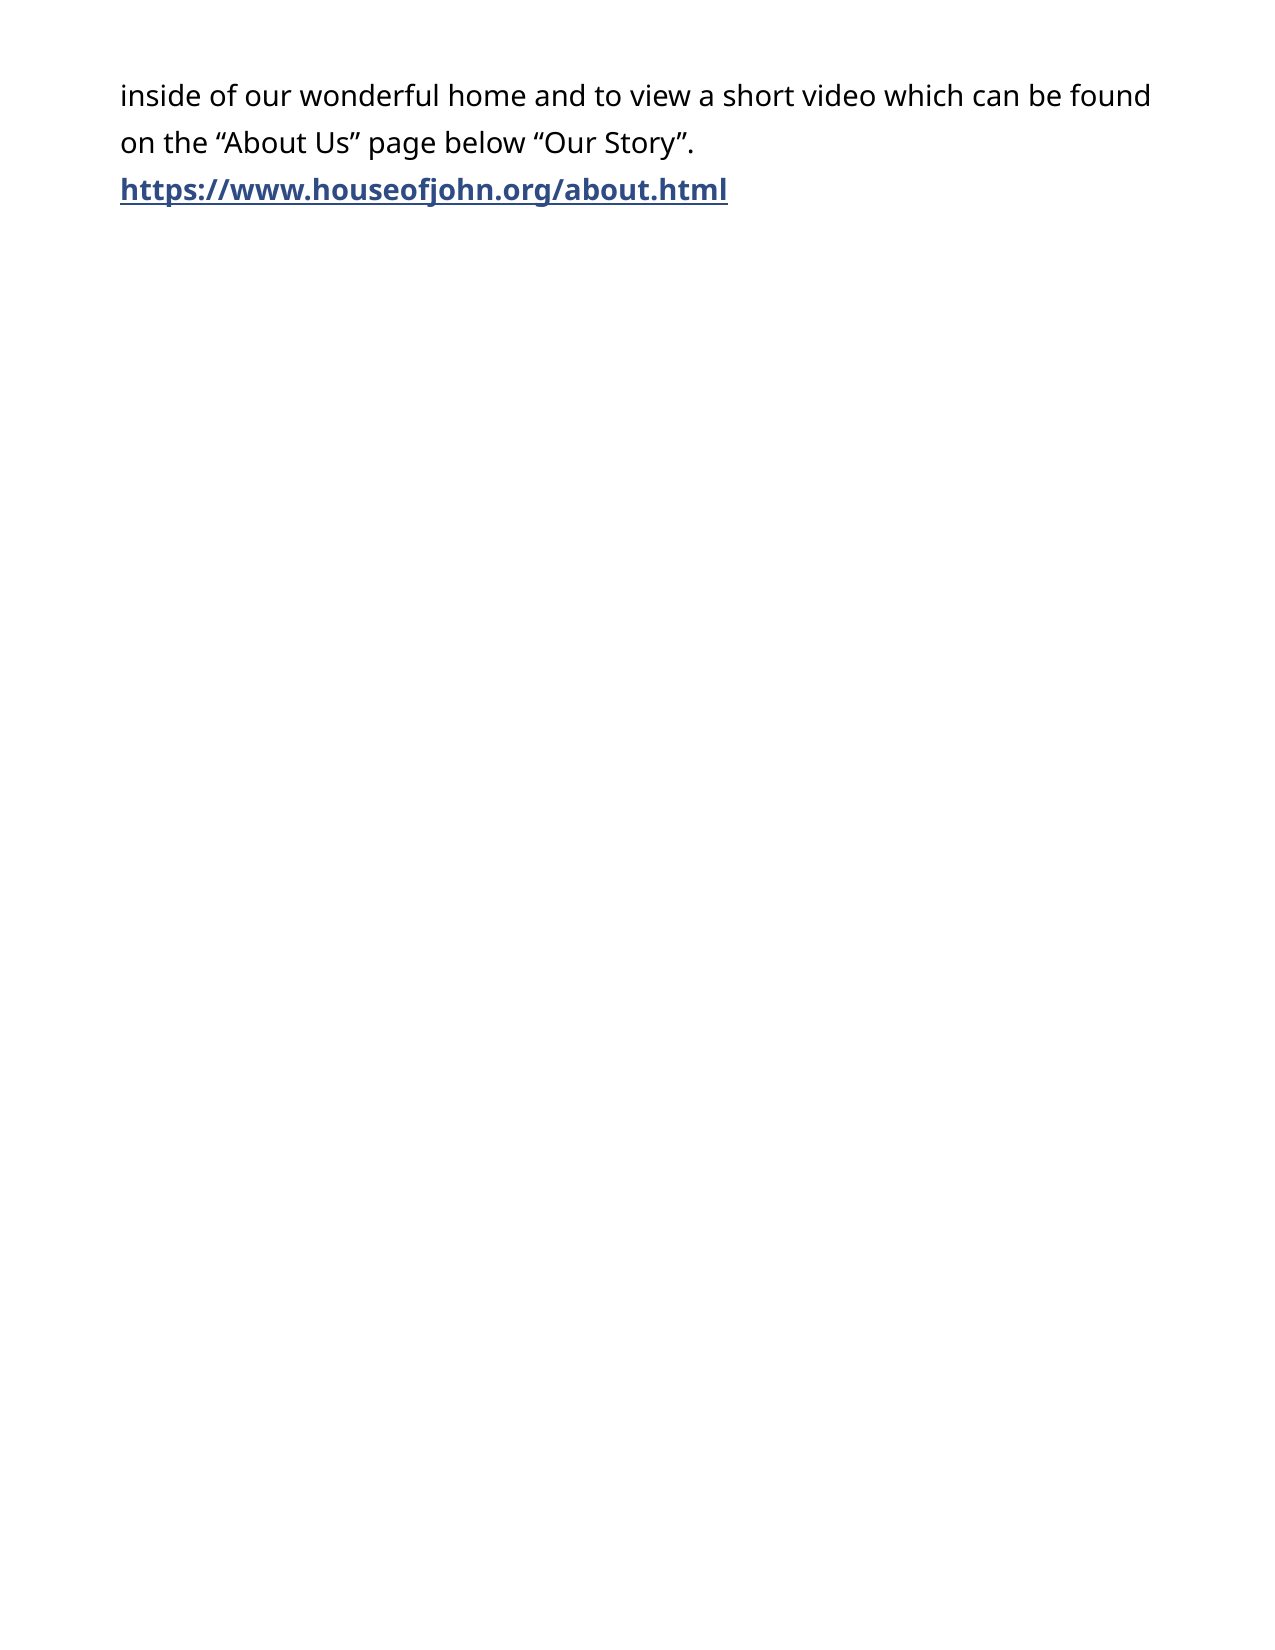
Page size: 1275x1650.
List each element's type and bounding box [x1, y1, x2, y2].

text [120, 75, 1155, 209]
